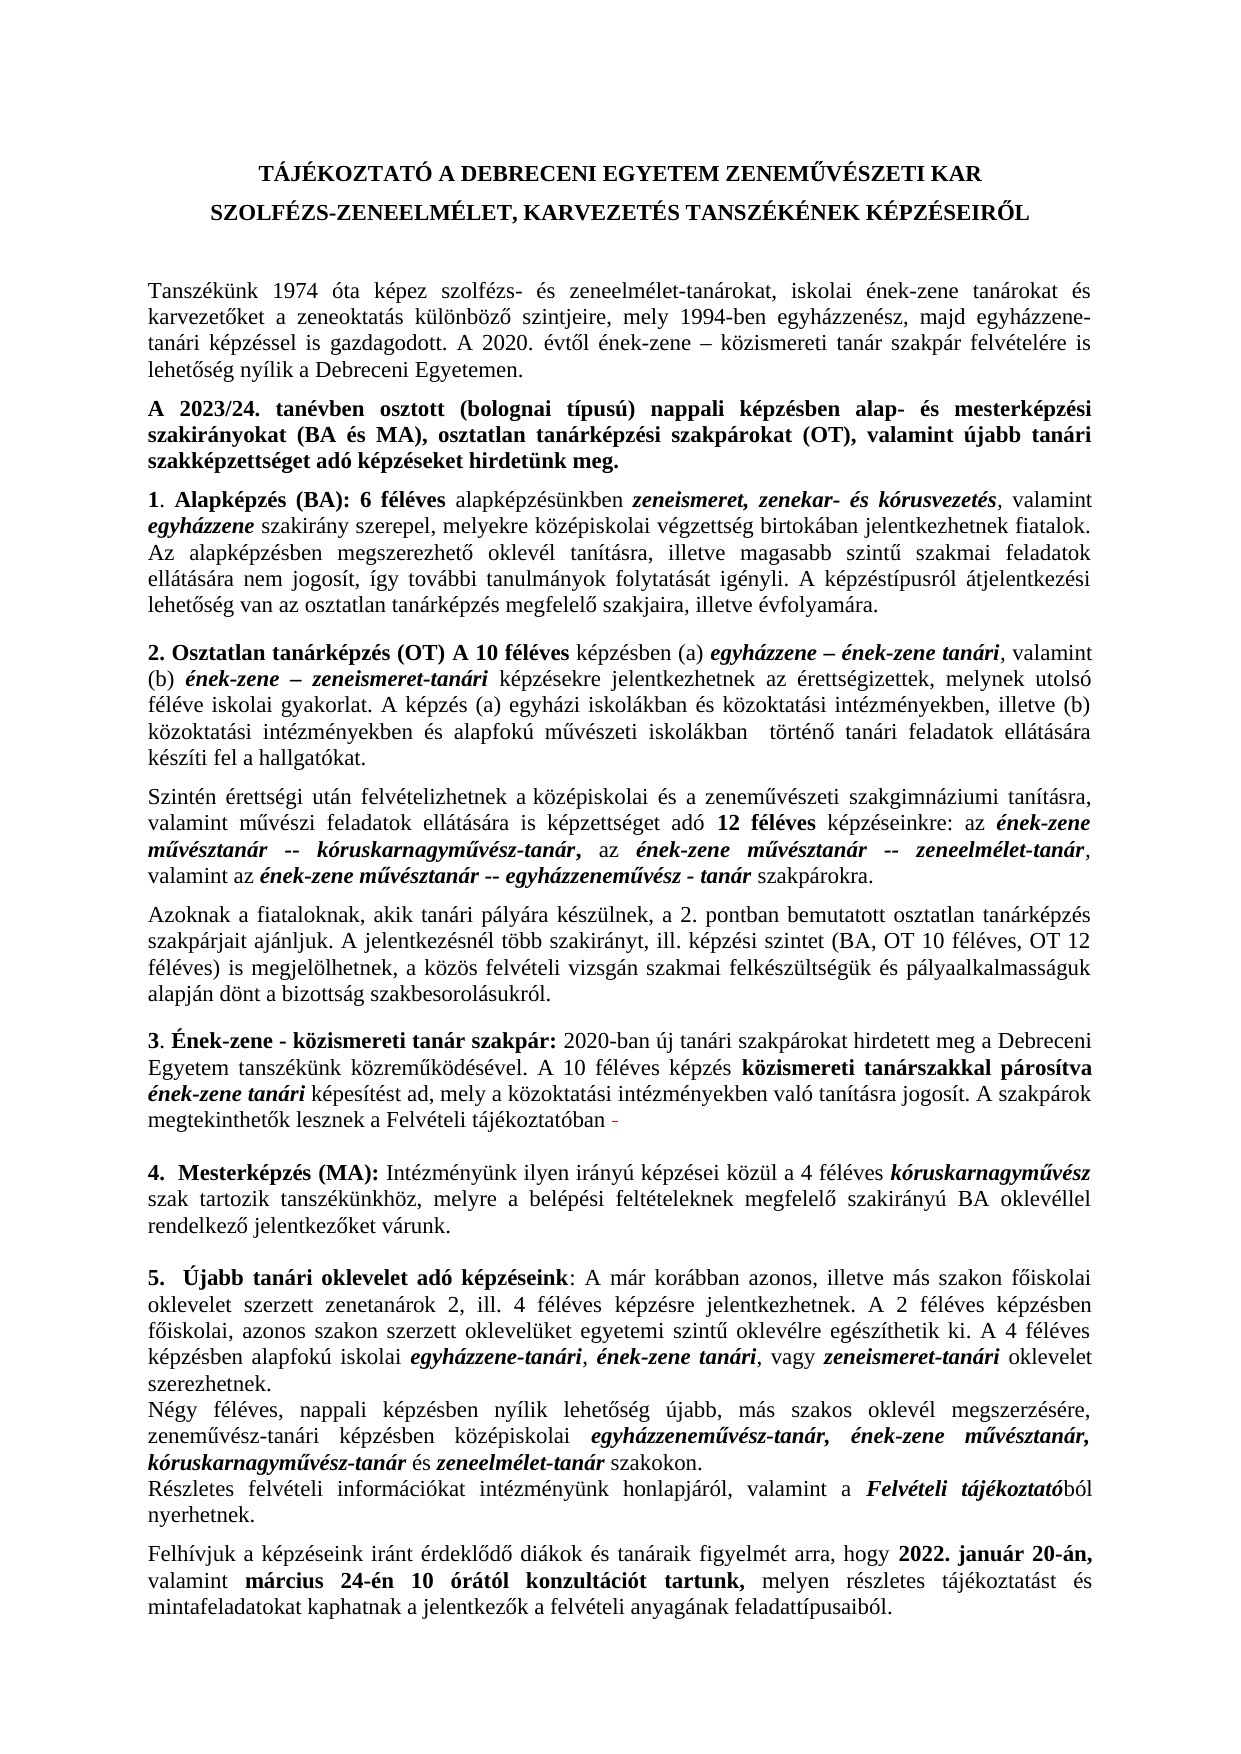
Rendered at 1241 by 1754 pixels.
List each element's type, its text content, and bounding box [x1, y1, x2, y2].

text TÁJÉKOZTATÓ A DEBRECENI EGYETEM ZENEMŰVÉSZETI KAR [148, 160, 1093, 186]
text Azoknak a fiataloknak, akik tanári pályára készülnek, a 2. pontban bemutatott osztatlan tanárképzés szakpárjait ajánljuk. A jelentkezésnél több szakirányt, ill. képzési szintet (BA, OT 10 féléves, OT 12 féléves) is megjelölhetnek, a közös felvételi vizsgán szakmai felkészültségük és pályaalkalmasságuk alapján dönt a bizottság szakbesorolásukról. [148, 901, 1093, 1006]
text Tanszékünk 1974 óta képez szolfézs- és zeneelmélet-tanárokat, iskolai ének-zene tanárokat és karvezetőket a zeneoktatás különböző szintjeire, mely 1994-ben egyházzenész, majd egyházzene-tanári képzéssel is gazdagodott. A 2020. évtől ének-zene – közismereti tanár szakpár felvételére is lehetőség nyílik a Debreceni Egyetemen. [148, 277, 1093, 382]
text 1. Alapképzés (BA): 6 féléves alapképzésünkben zeneismeret, zenekar- és kórusvezetés, valamint egyházzene szakirány szerepel, melyekre középiskolai végzettség birtokában jelentkezhetnek fiatalok. Az alapképzésben megszerezhető oklevél tanításra, illetve magasabb szintű szakmai feladatok ellátására nem jogosít, így további tanulmányok folytatását igényli. A képzéstípusról átjelentkezési lehetőség van az osztatlan tanárképzés megfelelő szakjaira, illetve évfolyamára. [148, 486, 1093, 618]
list Négy féléves, nappali képzésben nyílik lehetőség újabb, más szakos oklevél megszerzésére, zeneművész-tanári képzésben középiskolai egyházzeneművész-tanár, ének-zene művésztanár, kóruskarnagyművész-tanár és zeneelmélet-tanár szakokon. [148, 1396, 1093, 1475]
text SZOLFÉZS-ZENEELMÉLET, KARVEZETÉS TANSZÉKÉNEK KÉPZÉSEIRŐL [148, 199, 1093, 225]
list 2. Osztatlan tanárképzés (OT) A 10 féléves képzésben (a) egyházzene – ének-zene tanári, valamint (b) ének-zene – zeneismeret-tanári képzésekre jelentkezhetnek az érettségizettek, melynek utolsó féléve iskolai gyakorlat. A képzés (a) egyházi iskolákban és közoktatási intézményekben, illetve (b) közoktatási intézményekben és alapfokú művészeti iskolákban történő tanári feladatok ellátására készíti fel a hallgatókat. [148, 639, 1093, 771]
text Felhívjuk a képzéseink iránt érdeklődő diákok és tanáraik figyelmét arra, hogy 2022. január 20-án, valamint március 24-én 10 órától konzultációt tartunk, melyen részletes tájékoztatást és mintafeladatokat kaphatnak a jelentkezők a felvételi anyagának feladattípusaiból. [148, 1540, 1093, 1619]
list 5. Újabb tanári oklevelet adó képzéseink: A már korábban azonos, illetve más szakon főiskolai oklevelet szerzett zenetanárok 2, ill. 4 féléves képzésre jelentkezhetnek. A 2 féléves képzésben főiskolai, azonos szakon szerzett oklevelüket egyetemi szintű oklevélre egészíthetik ki. A 4 féléves képzésben alapfokú iskolai egyházzene-tanári, ének-zene tanári, vagy zeneismeret-tanári oklevelet szerezhetnek. [148, 1264, 1093, 1396]
text A 2023/24. tanévben osztott (bolognai típusú) nappali képzésben alap- és mesterképzési szakirányokat (BA és MA), osztatlan tanárképzési szakpárokat (OT), valamint újabb tanári szakképzettséget adó képzéseket hirdetünk meg. [148, 394, 1093, 474]
list 3. Ének-zene - közismereti tanár szakpár: 2020-ban új tanári szakpárokat hirdetett meg a Debreceni Egyetem tanszékünk közreműködésével. A 10 féléves képzés közismereti tanárszakkal párosítva ének-zene tanári képesítést ad, mely a közoktatási intézményekben való tanításra jogosít. A szakpárok megtekinthetők lesznek a Felvételi tájékoztatóban [148, 1027, 1093, 1133]
text Szintén érettségi után felvételizhetnek a középiskolai és a zeneművészeti szakgimnáziumi tanításra, valamint művészi feladatok ellátására is képzettséget adó 12 féléves képzéseinkre: az ének-zene művésztanár -- kóruskarnagyművész-tanár, az ének-zene művésztanár -- zeneelmélet-tanár, valamint az ének-zene művésztanár -- egyházzeneművész - tanár szakpárokra. [148, 783, 1093, 888]
list 4. Mesterképzés (MA): Intézményünk ilyen irányú képzései közül a 4 féléves kóruskarnagyművész szak tartozik tanszékünkhöz, melyre a belépési feltételeknek megfelelő szakirányú BA oklevéllel rendelkező jelentkezőket várunk. [148, 1159, 1093, 1238]
list Részletes felvételi információkat intézményünk honlapjáról, valamint a Felvételi tájékoztatóból nyerhetnek. [148, 1475, 1093, 1528]
